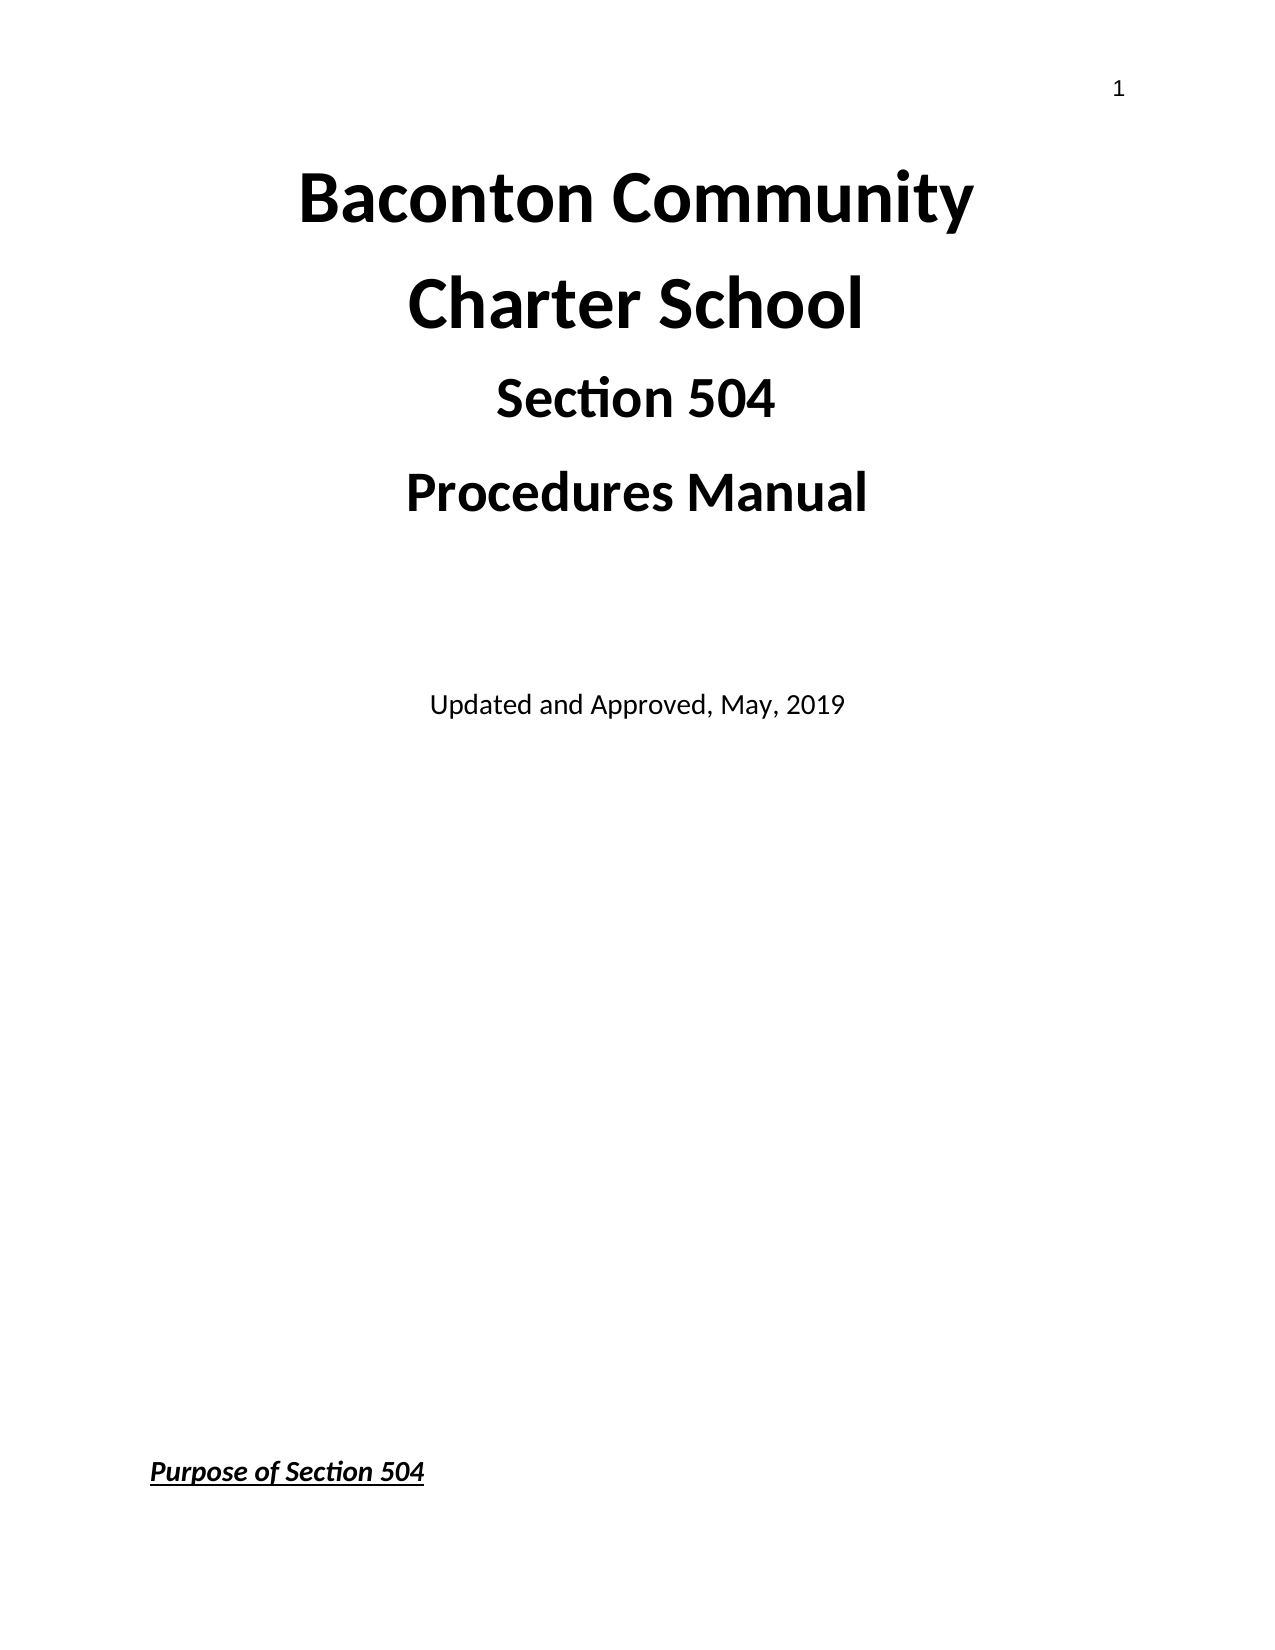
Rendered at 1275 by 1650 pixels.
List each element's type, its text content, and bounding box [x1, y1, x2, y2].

text Updated and Approved, May, 2019 [150, 686, 1125, 721]
text Section 504 [150, 360, 1123, 432]
text Purpose of Section 504 [150, 1453, 1139, 1489]
text Procedures Manual [150, 455, 1125, 525]
text Baconton Community [150, 150, 1123, 242]
text Charter School [150, 255, 1123, 347]
